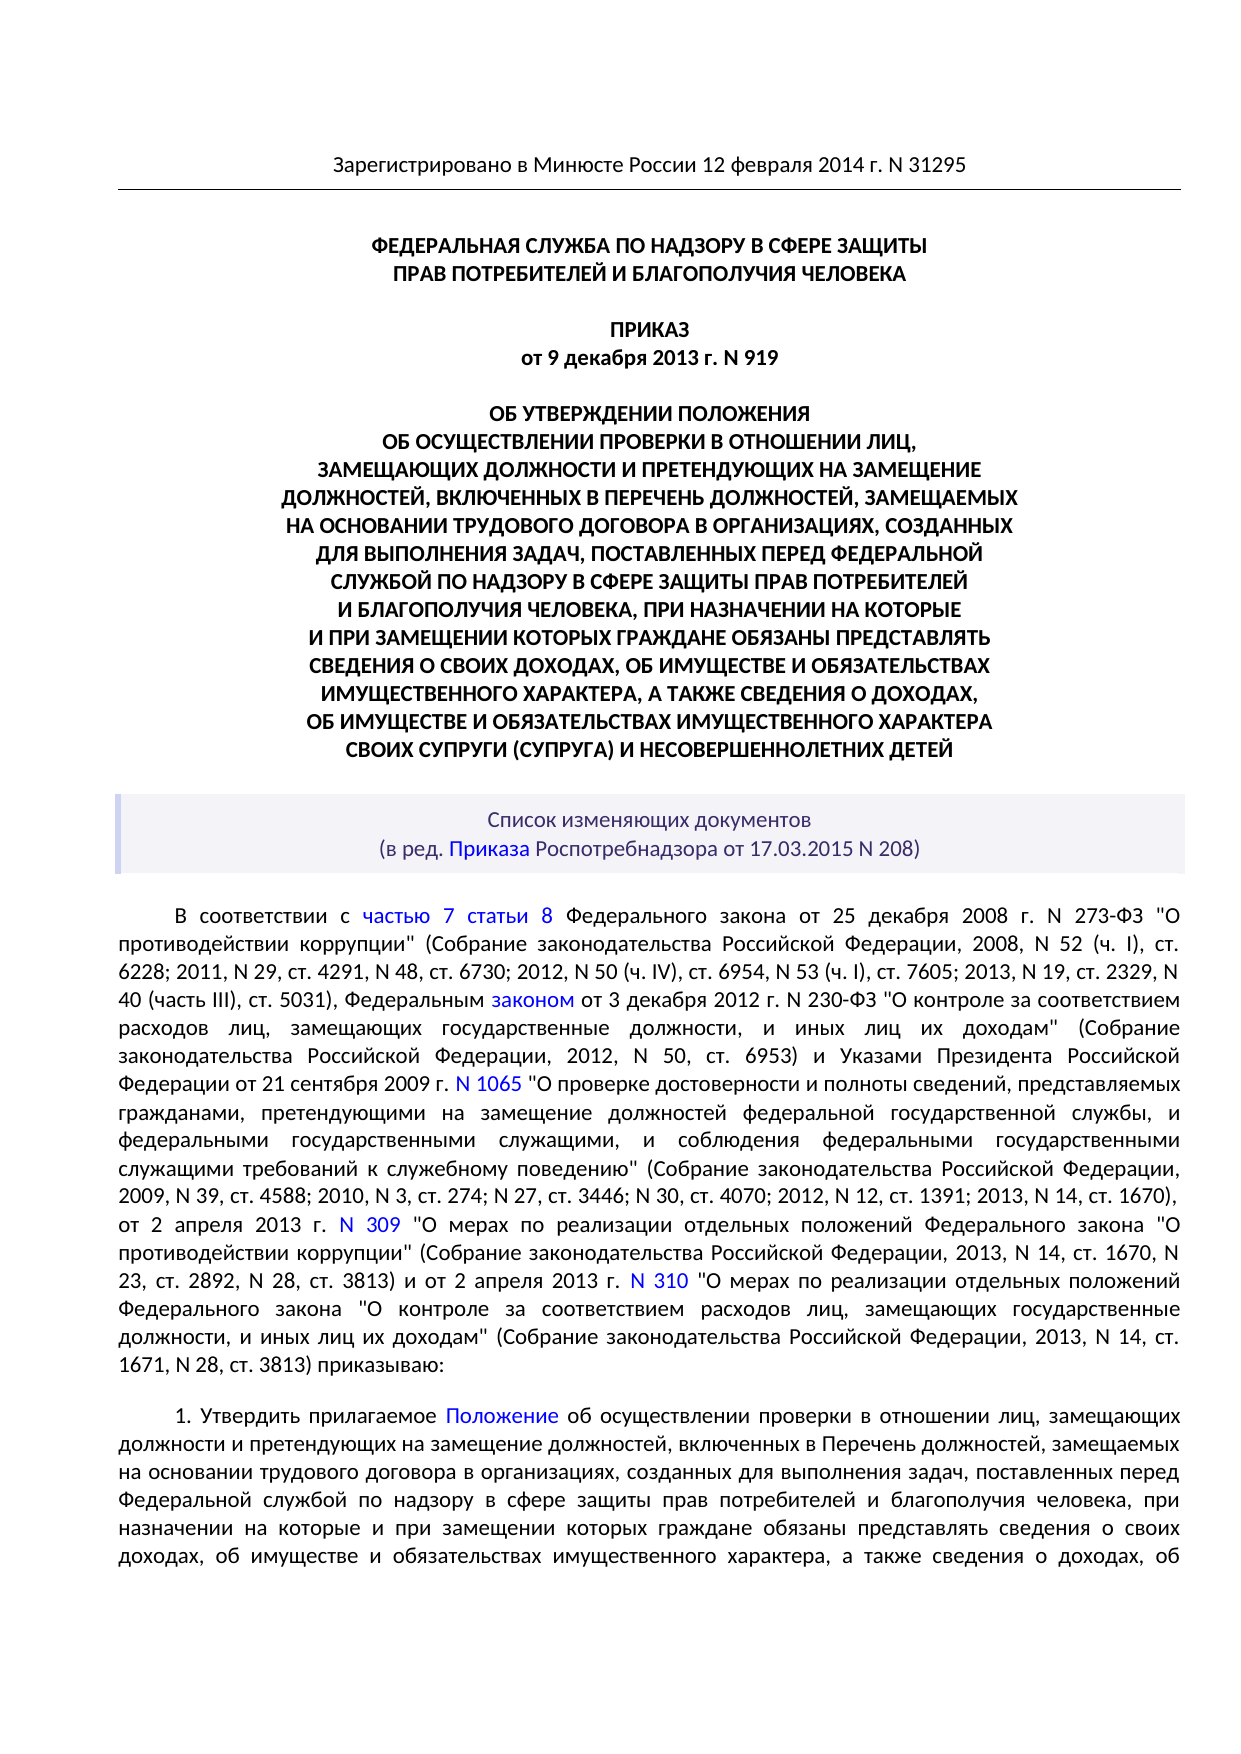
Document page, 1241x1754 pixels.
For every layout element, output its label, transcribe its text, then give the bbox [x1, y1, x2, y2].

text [118, 1401, 1181, 1569]
text Зарегистрировано в Минюсте России 12 февраля 2014 г. N 31295 [118, 150, 1181, 178]
text ПРИКАЗ [118, 315, 1181, 343]
text ОБ ОСУЩЕСТВЛЕНИИ ПРОВЕРКИ В ОТНОШЕНИИ ЛИЦ, [118, 427, 1181, 455]
text ОБ УТВЕРЖДЕНИИ ПОЛОЖЕНИЯ [118, 399, 1181, 427]
table_header Список изменяющих документов (в ред. Приказа Роспотребнадзора от 17.03.2015 N 208) [121, 794, 1178, 873]
text ЗАМЕЩАЮЩИХ ДОЛЖНОСТИ И ПРЕТЕНДУЮЩИХ НА ЗАМЕЩЕНИЕ [118, 455, 1181, 483]
text В соответствии с частью 7 статьи 8 Федерального закона от 25 декабря 2008 г. N 273-ФЗ "О противодействии коррупции" (Собрание законодательства Российской Федерации, 2008, N 52 (ч. I), ст. 6228; 2011, N 29, ст. 4291, N 48, ст. 6730; 2012, N 50 (ч. IV), ст. 6954, N 53 (ч. I), ст. 7605; 2013, N 19, ст. 2329, N 40 (часть III), ст. 5031), Федеральным законом от 3 декабря 2012 г. N 230-ФЗ "О контроле за соответствием расходов лиц, замещающих государственные должности, и иных лиц их доходам" (Собрание законодательства Российской Федерации, 2012, N 50, ст. 6953) и Указами Президента Российской Федерации от 21 сентября 2009 г. N 1065 "О проверке достоверности и полноты сведений, представляемых гражданами, претендующими на замещение должностей федеральной государственной службы, и федеральными государственными служащими, и соблюдения федеральными государственными служащими требований к служебному поведению" (Собрание законодательства Российской Федерации, 2009, N 39, ст. 4588; 2010, N 3, ст. 274; N 27, ст. 3446; N 30, ст. 4070; 2012, N 12, ст. 1391; 2013, N 14, ст. 1670), от 2 апреля 2013 г. N 309 "О мерах по реализации отдельных положений Федерального закона "О противодействии коррупции" (Собрание законодательства Российской Федерации, 2013, N 14, ст. 1670, N 23, ст. 2892, N 28, ст. 3813) и от 2 апреля 2013 г. N 310 "О мерах по реализации отдельных положений Федерального закона "О контроле за соответствием расходов лиц, замещающих государственные должности, и иных лиц их доходам" (Собрание законодательства Российской Федерации, 2013, N 14, ст. 1671, N 28, ст. 3813) приказываю: [118, 901, 1181, 1378]
text ФЕДЕРАЛЬНАЯ СЛУЖБА ПО НАДЗОРУ В СФЕРЕ ЗАЩИТЫ [118, 231, 1181, 259]
text ПРАВ ПОТРЕБИТЕЛЕЙ И БЛАГОПОЛУЧИЯ ЧЕЛОВЕКА [118, 259, 1181, 287]
text СВЕДЕНИЯ О СВОИХ ДОХОДАХ, ОБ ИМУЩЕСТВЕ И ОБЯЗАТЕЛЬСТВАХ [118, 651, 1181, 679]
text ОБ ИМУЩЕСТВЕ И ОБЯЗАТЕЛЬСТВАХ ИМУЩЕСТВЕННОГО ХАРАКТЕРА [118, 707, 1181, 735]
text ИМУЩЕСТВЕННОГО ХАРАКТЕРА, А ТАКЖЕ СВЕДЕНИЯ О ДОХОДАХ, [118, 679, 1181, 707]
text И ПРИ ЗАМЕЩЕНИИ КОТОРЫХ ГРАЖДАНЕ ОБЯЗАНЫ ПРЕДСТАВЛЯТЬ [118, 623, 1181, 651]
text СЛУЖБОЙ ПО НАДЗОРУ В СФЕРЕ ЗАЩИТЫ ПРАВ ПОТРЕБИТЕЛЕЙ [118, 567, 1181, 595]
text ДЛЯ ВЫПОЛНЕНИЯ ЗАДАЧ, ПОСТАВЛЕННЫХ ПЕРЕД ФЕДЕРАЛЬНОЙ [118, 539, 1181, 567]
text от 9 декабря 2013 г. N 919 [118, 343, 1181, 371]
text СВОИХ СУПРУГИ (СУПРУГА) И НЕСОВЕРШЕННОЛЕТНИХ ДЕТЕЙ [118, 735, 1181, 763]
text НА ОСНОВАНИИ ТРУДОВОГО ДОГОВОРА В ОРГАНИЗАЦИЯХ, СОЗДАННЫХ [118, 511, 1181, 539]
text И БЛАГОПОЛУЧИЯ ЧЕЛОВЕКА, ПРИ НАЗНАЧЕНИИ НА КОТОРЫЕ [118, 595, 1181, 623]
text ДОЛЖНОСТЕЙ, ВКЛЮЧЕННЫХ В ПЕРЕЧЕНЬ ДОЛЖНОСТЕЙ, ЗАМЕЩАЕМЫХ [118, 483, 1181, 511]
